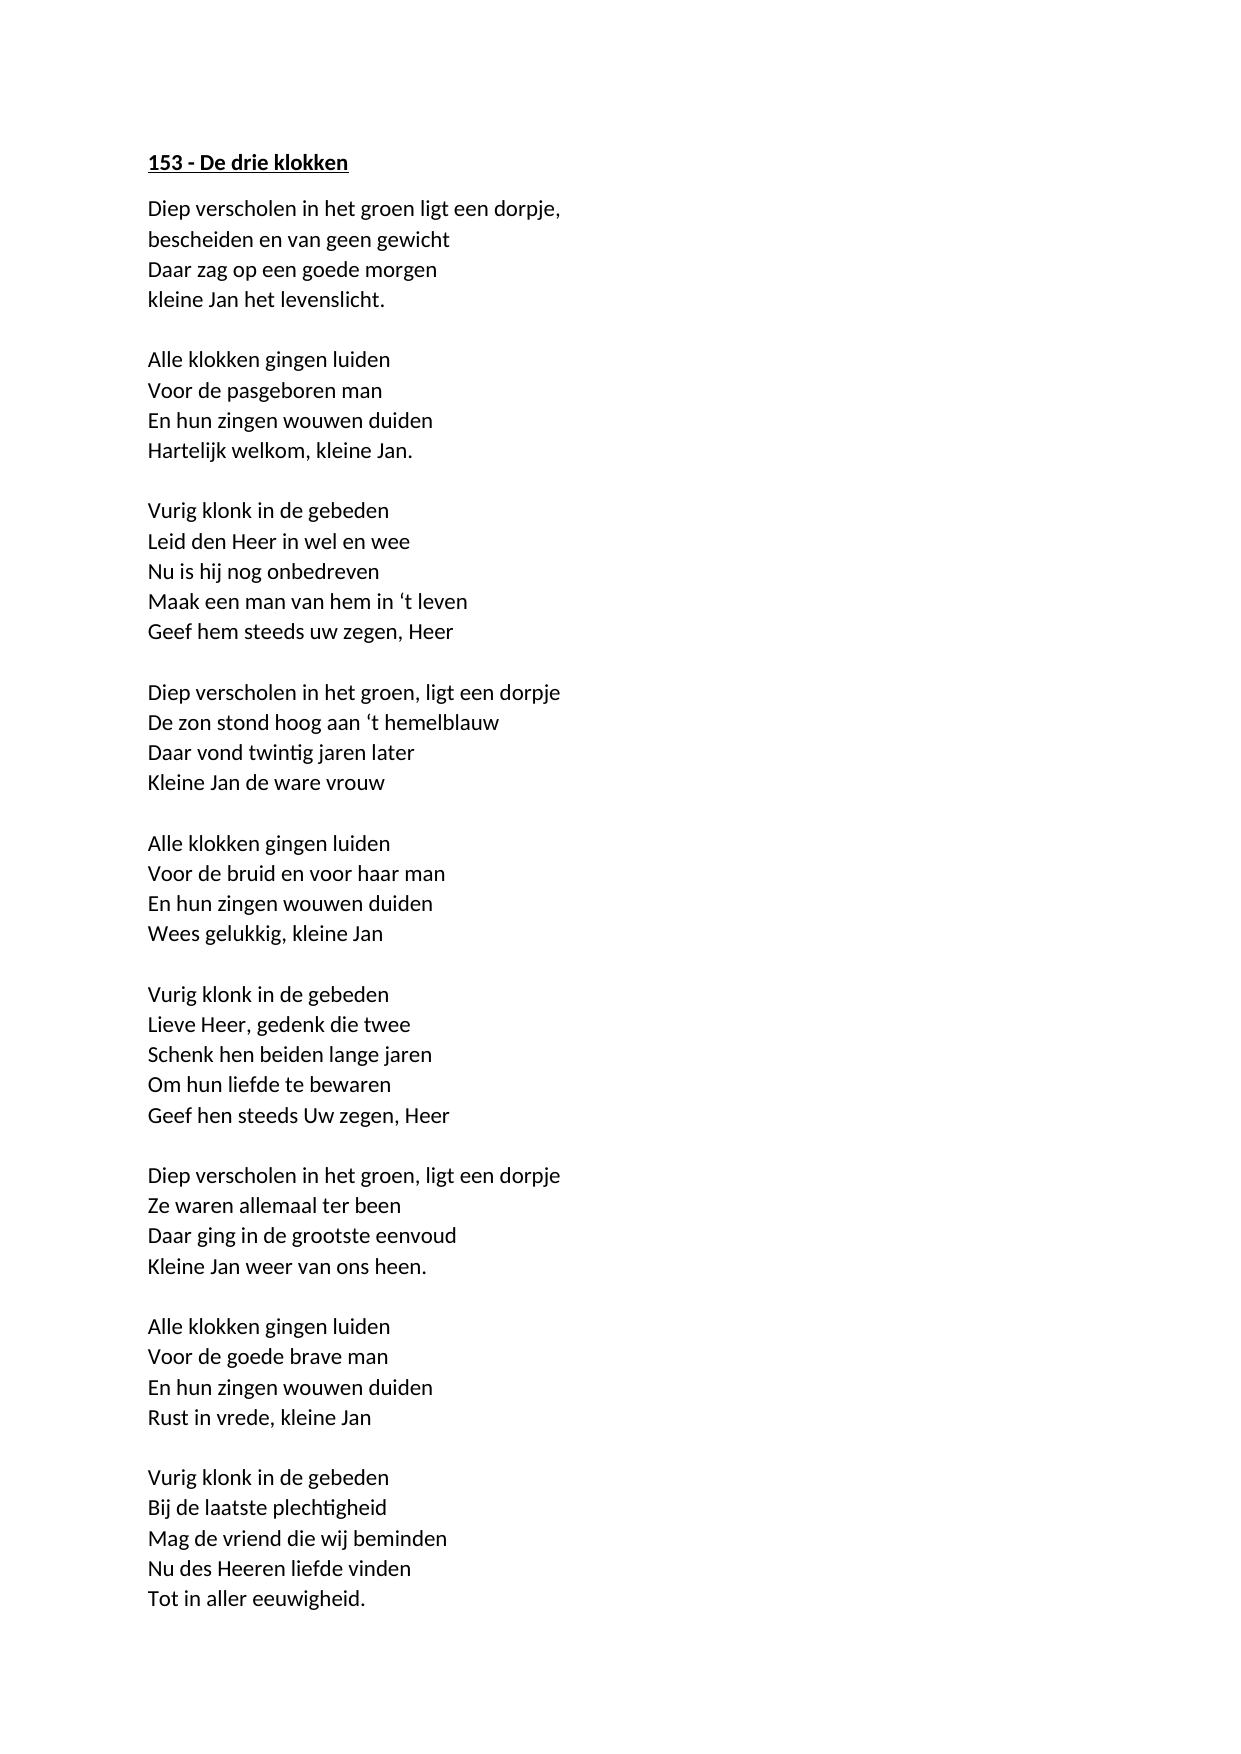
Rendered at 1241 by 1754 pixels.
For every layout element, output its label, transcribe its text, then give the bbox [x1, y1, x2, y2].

text Mag de vriend die wij beminden [148, 1524, 1093, 1552]
text Daar ging in de grootste eenvoud [148, 1222, 1093, 1249]
text Vurig klonk in de gebeden [148, 1463, 1093, 1491]
text Rust in vrede, kleine Jan [148, 1403, 1093, 1431]
text Diep verscholen in het groen ligt een dorpje, [148, 194, 1093, 222]
text Kleine Jan de ware vrouw [148, 768, 1093, 796]
text Schenk hen beiden lange jaren [148, 1040, 1093, 1068]
text De zon stond hoog aan ‘t hemelblauw [148, 708, 1093, 736]
text Bij de laatste plechtigheid [148, 1493, 1093, 1521]
text Om hun liefde te bewaren [148, 1071, 1093, 1098]
text Ze waren allemaal ter been [148, 1191, 1093, 1219]
text kleine Jan het levenslicht. [148, 285, 1093, 313]
text Diep verscholen in het groen, ligt een dorpje [148, 678, 1093, 706]
text Vurig klonk in de gebeden [148, 497, 1093, 524]
text Alle klokken gingen luiden [148, 1312, 1093, 1340]
text Voor de bruid en voor haar man [148, 859, 1093, 887]
text Alle klokken gingen luiden [148, 346, 1093, 373]
text bescheiden en van geen gewicht [148, 225, 1093, 253]
text Leid den Heer in wel en wee [148, 527, 1093, 555]
text En hun zingen wouwen duiden [148, 406, 1093, 434]
text Alle klokken gingen luiden [148, 829, 1093, 857]
text Daar vond twintig jaren later [148, 738, 1093, 766]
text 153 - De drie klokken [148, 148, 1093, 176]
text Wees gelukkig, kleine Jan [148, 919, 1093, 947]
text Daar zag op een goede morgen [148, 255, 1093, 283]
text En hun zingen wouwen duiden [148, 889, 1093, 917]
text Nu is hij nog onbedreven [148, 557, 1093, 585]
text Maak een man van hem in ‘t leven [148, 587, 1093, 615]
text Geef hen steeds Uw zegen, Heer [148, 1101, 1093, 1129]
text Kleine Jan weer van ons heen. [148, 1252, 1093, 1280]
text Vurig klonk in de gebeden [148, 980, 1093, 1008]
text Voor de goede brave man [148, 1342, 1093, 1370]
text Nu des Heeren liefde vinden [148, 1554, 1093, 1582]
text Tot in aller eeuwigheid. [148, 1584, 1093, 1612]
text Voor de pasgeboren man [148, 376, 1093, 404]
text En hun zingen wouwen duiden [148, 1373, 1093, 1401]
text Hartelijk welkom, kleine Jan. [148, 436, 1093, 464]
text Geef hem steeds uw zegen, Heer [148, 617, 1093, 645]
text Lieve Heer, gedenk die twee [148, 1010, 1093, 1038]
text Diep verscholen in het groen, ligt een dorpje [148, 1161, 1093, 1189]
